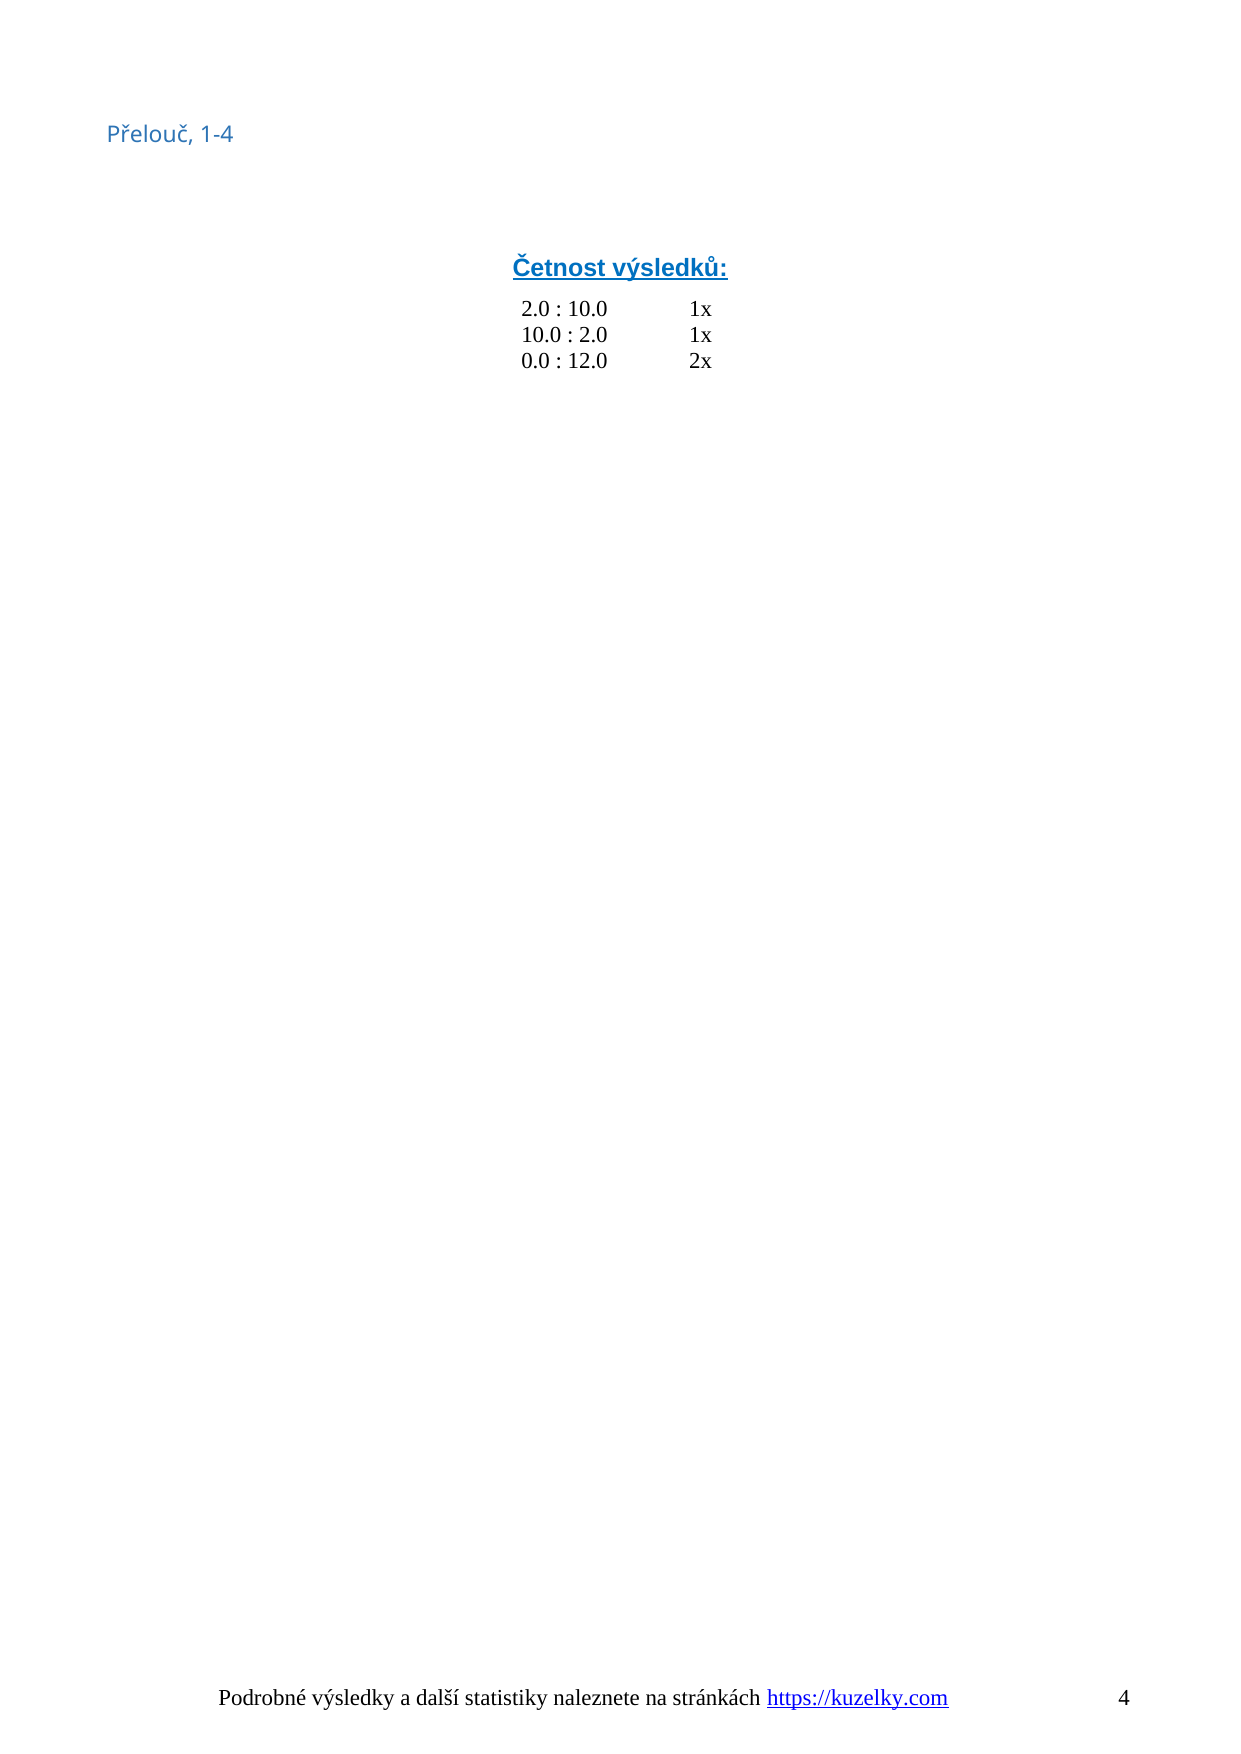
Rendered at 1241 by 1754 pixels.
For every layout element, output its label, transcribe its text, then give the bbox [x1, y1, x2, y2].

subtitle Přelouč, 1-4 [106, 118, 1134, 149]
text 0.0 : 12.0 2x [106, 347, 1134, 374]
text 2.0 : 10.0 1x [106, 295, 1134, 321]
text 10.0 : 2.0 1x [106, 321, 1134, 347]
text Četnost výsledků: [94, 253, 1145, 282]
